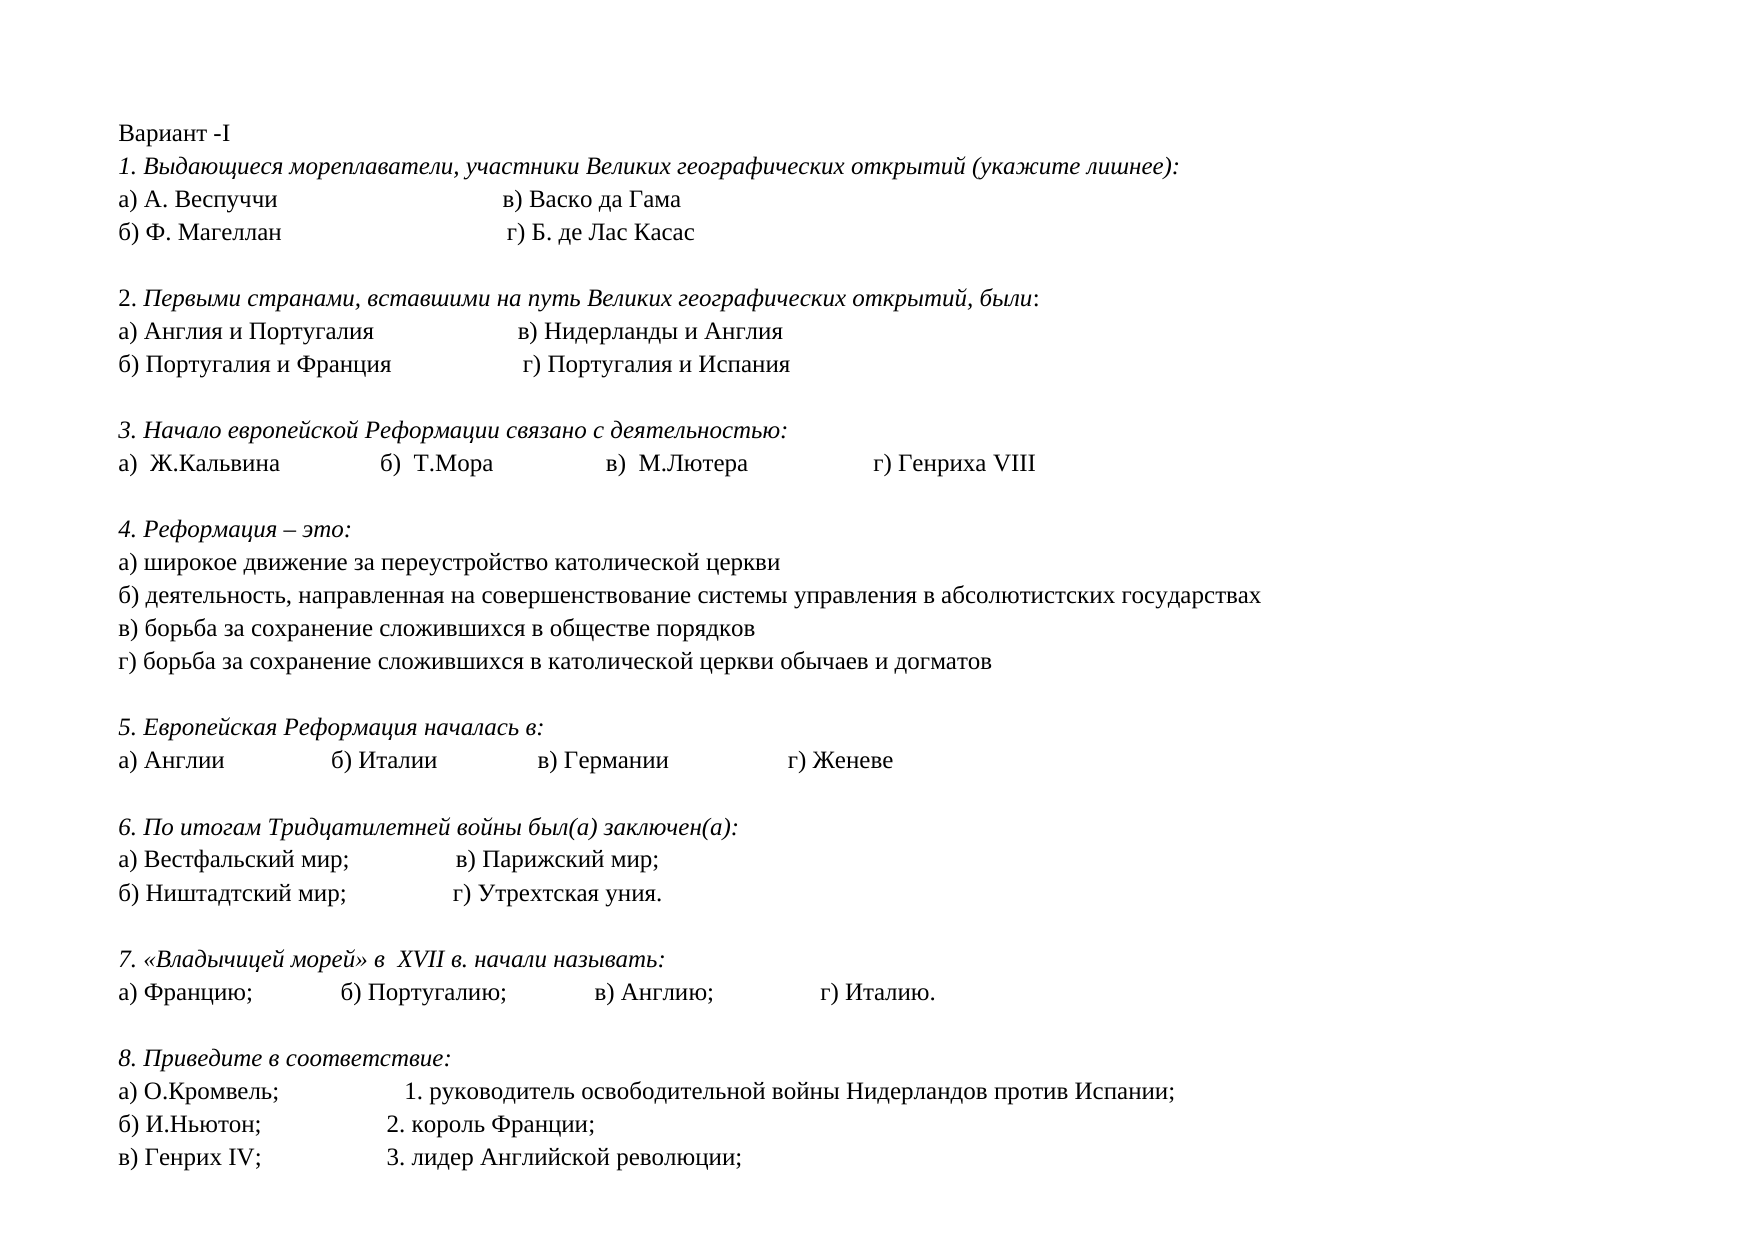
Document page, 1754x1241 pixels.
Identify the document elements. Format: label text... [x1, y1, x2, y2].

text а) А. Веспуччи в) Васко да Гама [118, 184, 1665, 213]
text 2. Первыми странами, вставшими на путь Великих географических открытий, были: [118, 283, 1665, 312]
text б) Ф. Магеллан г) Б. де Лас Касас [118, 217, 1665, 246]
text б) Португалия и Франция г) Португалия и Испания [118, 349, 1665, 378]
text а) Вестфальский мир; в) Парижский мир; [118, 844, 1665, 873]
text 4. Реформация – это: [118, 514, 1665, 543]
text 3. Начало европейской Реформации связано с деятельностью: [118, 415, 1665, 444]
text 1. Выдающиеся мореплаватели, участники Великих географических открытий (укажите лишнее): [118, 151, 1665, 180]
text г) борьба за сохранение сложившихся в католической церкви обычаев и догматов [118, 646, 1665, 675]
text Вариант -I [118, 118, 1665, 147]
text б) деятельность, направленная на совершенствование системы управления в абсолютистских государствах [118, 580, 1665, 609]
text а) Францию; б) Португалию; в) Англию; г) Италию. [118, 977, 1665, 1005]
text 6. По итогам Тридцатилетней войны был(а) заключен(а): [118, 812, 1665, 840]
text б) И.Ньютон; 2. король Франции; [118, 1109, 1665, 1137]
text а) О.Кромвель; 1. руководитель освободительной войны Нидерландов против Испании; [118, 1076, 1665, 1104]
text а) Ж.Кальвина б) Т.Мора в) М.Лютера г) Генриха VIII [118, 448, 1665, 477]
text б) Ништадтский мир; г) Утрехтская уния. [118, 878, 1665, 906]
text а) Англия и Португалия в) Нидерланды и Англия [118, 316, 1665, 345]
text а) Англии б) Италии в) Германии г) Женеве [118, 746, 1665, 774]
text в) борьба за сохранение сложившихся в обществе порядков [118, 613, 1665, 642]
text 5. Европейская Реформация началась в: [118, 712, 1665, 741]
text а) широкое движение за переустройство католической церкви [118, 547, 1665, 576]
text 8. Приведите в соответствие: [118, 1043, 1665, 1071]
text 7. «Владычицей морей» в XVII в. начали называть: [118, 944, 1665, 972]
text в) Генрих IV; 3. лидер Английской революции; [118, 1142, 1665, 1171]
